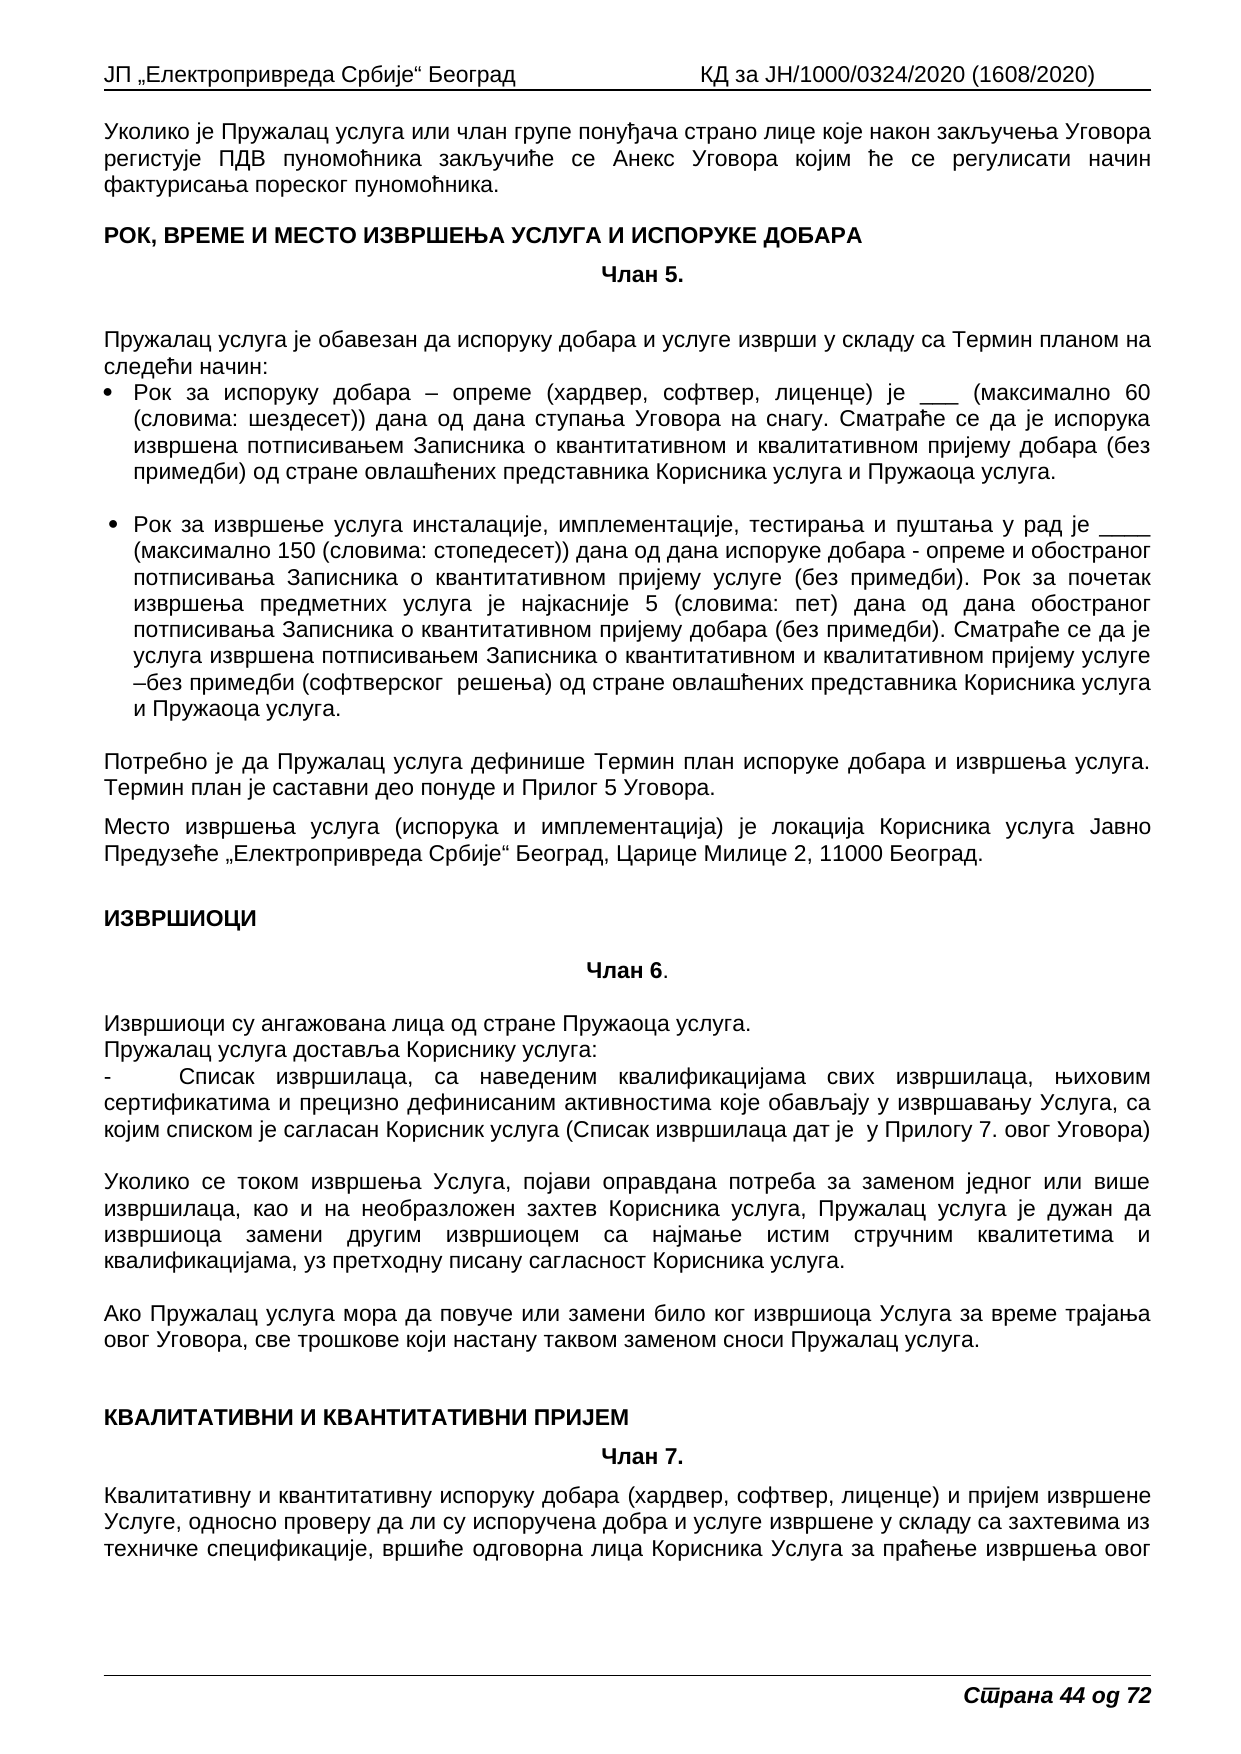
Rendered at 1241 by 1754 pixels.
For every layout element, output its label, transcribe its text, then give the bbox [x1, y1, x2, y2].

text Пружалац услуга доставља Кориснику услуга: [103, 1036, 1151, 1063]
text Уколико је Пружалац услуга или члан групе понуђача страно лице које након закључења Уговора регистује ПДВ пуномоћника закључиће се Анекс Уговора којим ће се регулисати начин фактурисања пореског пуномоћника. [103, 118, 1151, 197]
text Место извршења услуга (испорука и имплементација) je локацијa Корисника услуга Јавно Предузеће „Електропривреда Србије“ Београд, Царице Милице 2, 11000 Београд. [103, 813, 1151, 866]
text Пружалац услуга је обавезан да испоруку добара и услуге изврши у складу са Термин планом на следећи начин: [103, 326, 1151, 379]
text Извршиоци су ангажована лица од стране Пружаоца услугa. [103, 1010, 1151, 1036]
text Члан 6. [103, 957, 1151, 984]
text Члан 5. [133, 261, 1151, 287]
list Рок за испоруку добара – опреме (хардвер, софтвер, лиценце) је ___ (максимално 60 (словима: шездесет)) дана од дана ступања Уговора на снагу. Сматраће се да је испорука извршена потписивањем Записника о квантитативном и квалитативном пријему добара (без примедби) од стране овлашћених представника Корисника услуга и Пружаоца услуга. [103, 379, 1151, 484]
text Уколико се током извршења Услуга, појави оправдана потреба за заменом једног или више извршилаца, као и на необразложен захтев Корисника услуга, Пружалац услуга је дужан да извршиоца замени другим извршиоцем са најмање истим стручним квалитетима и квалификацијама, уз претходну писану сагласност Корисника услуга. [103, 1168, 1151, 1274]
text Потребно је да Пружалац услуга дефинише Термин план испоруке добара и извршења услуга. Термин план је саставни део понуде и Прилог 5 Уговора. [103, 748, 1151, 801]
text РОК, ВРЕМЕ И МЕСТО ИЗВРШЕЊА УСЛУГА И ИСПОРУКЕ ДОБАРА [103, 222, 1151, 248]
list Рок за извршење услуга инсталације, имплементације, тестирања и пуштања у рад је ____ (максимално 150 (словима: стопедесет)) дана од дана испоруке добара - опреме и обостраног потписивања Записника о квантитативном пријему услуге (без примедби). Рок за почетак извршења предметних услуга је најкасније 5 (словима: пет) дана од дана обостраног потписивања Записника о квантитативном пријему добара (без примедби). Сматраће се да је услуга извршена потписивањем Записника о квантитативном и квалитативном пријему услуге –без примедби (софтверског решења) од стране овлашћених представника Корисника услуга и Пружаоца услуга. [109, 511, 1151, 722]
text Члан 7. [133, 1443, 1151, 1469]
text ИЗВРШИОЦИ [103, 905, 1151, 931]
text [103, 1482, 1151, 1561]
text КВАЛИТАТИВНИ И КВАНТИТАТИВНИ ПРИЈЕМ [103, 1404, 1151, 1430]
text Ако Пружалац услуга мора да повуче или замени било ког извршиоца Услуга за време трајања овог Уговора, све трошкове који настану таквом заменом сноси Пружалац услуга. [103, 1300, 1151, 1353]
list Списак извршилаца, са наведеним квалификацијама свих извршилаца, њиховим сертификатима и прецизно дефинисаним активностима које обављају у извршавању Услуга, са којим списком је сагласан Корисник услуга (Списак извршилаца дат је у Прилогу 7. овог Уговора) [103, 1063, 1151, 1142]
